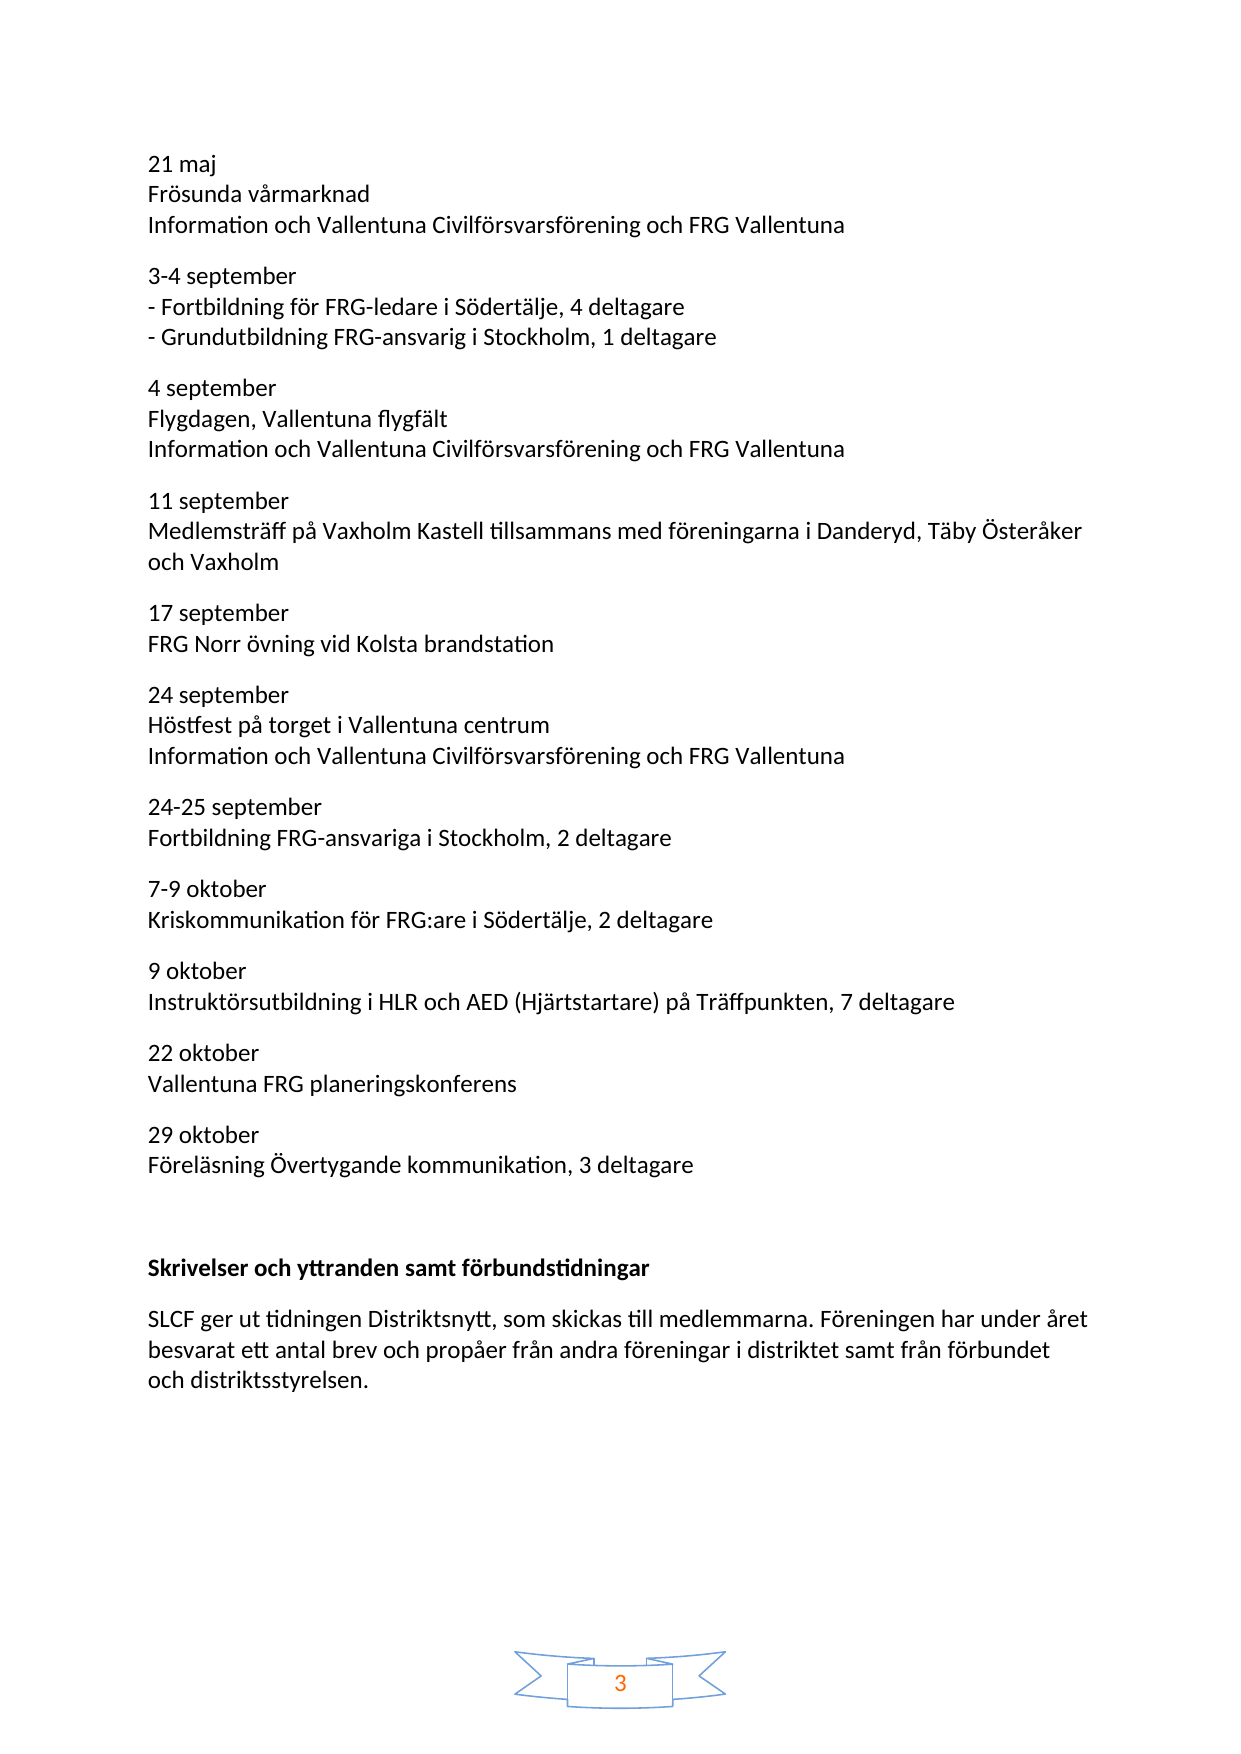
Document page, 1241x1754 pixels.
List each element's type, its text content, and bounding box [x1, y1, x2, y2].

text 21 maj Frösunda vårmarknad Information och Vallentuna Civilförsvarsförening och FRG Vallentuna [148, 148, 1092, 239]
text 24-25 september Fortbildning FRG-ansvariga i Stockholm, 2 deltagare [148, 792, 1092, 853]
text 4 september Flygdagen, Vallentuna flygfält Information och Vallentuna Civilförsvarsförening och FRG Vallentuna [148, 372, 1092, 464]
text 24 september Höstfest på torget i Vallentuna centrum Information och Vallentuna Civilförsvarsförening och FRG Vallentuna [148, 679, 1092, 771]
text 17 september FRG Norr övning vid Kolsta brandstation [148, 597, 1092, 658]
text 7-9 oktober Kriskommunikation för FRG:are i Södertälje, 2 deltagare [148, 873, 1092, 934]
text SLCF ger ut tidningen Distriktsnytt, som skickas till medlemmarna. Föreningen har under året besvarat ett antal brev och propåer från andra föreningar i distriktet samt från förbundet och distriktsstyrelsen. [148, 1304, 1092, 1395]
text 29 oktober Föreläsning Övertygande kommunikation, 3 deltagare [148, 1119, 1092, 1180]
text 3-4 september - Fortbildning för FRG-ledare i Södertälje, 4 deltagare - Grundutbildning FRG-ansvarig i Stockholm, 1 deltagare [148, 260, 1092, 352]
text 11 september Medlemsträff på Vaxholm Kastell tillsammans med föreningarna i Danderyd, Täby Österåker och Vaxholm [148, 485, 1092, 576]
text 9 oktober Instruktörsutbildning i HLR och AED (Hjärtstartare) på Träffpunkten, 7 deltagare [148, 955, 1092, 1016]
text 22 oktober Vallentuna FRG planeringskonferens [148, 1037, 1092, 1098]
text Skrivelser och yttranden samt förbundstidningar [148, 1252, 1092, 1283]
